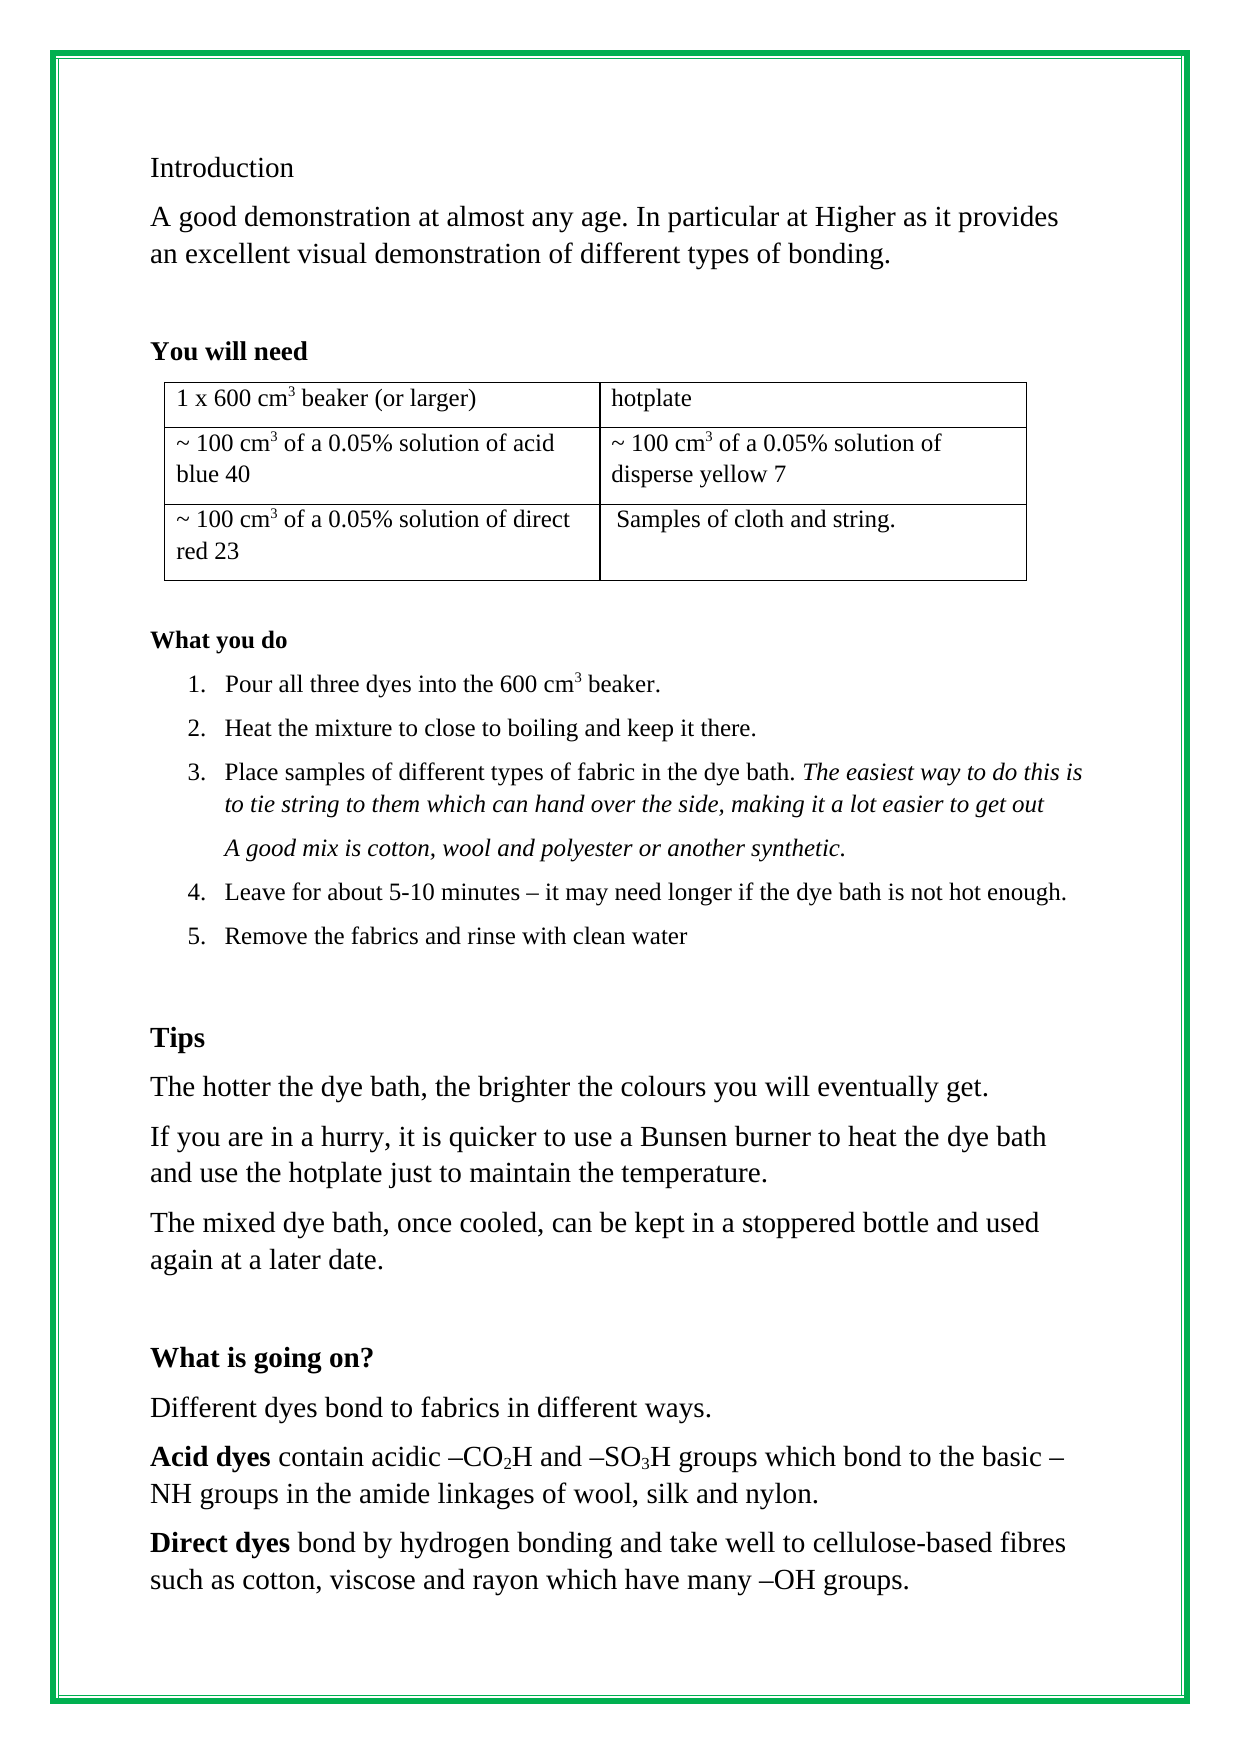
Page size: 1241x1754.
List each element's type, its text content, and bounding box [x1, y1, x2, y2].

list Pour all three dyes into the 600 cm3 beaker. [187, 669, 1090, 698]
text Tips [150, 1020, 1090, 1053]
table_cell ~ 100 cm3 of a 0.05% solution of direct red 23 [165, 505, 599, 580]
text A good demonstration at almost any age. In particular at Higher as it provides an excellent visual demonstration of different types of bonding. [150, 199, 1090, 270]
list Remove the fabrics and rinse with clean water [187, 921, 1090, 950]
list A good mix is cotton, wool and polyester or another synthetic. [224, 833, 1090, 862]
table_header 1 x 600 cm3 beaker (or larger) [165, 383, 599, 427]
text If you are in a hurry, it is quicker to use a Bunsen burner to heat the dye bath and use the hotplate just to maintain the temperature. [150, 1119, 1090, 1189]
table_cell ~ 100 cm3 of a 0.05% solution of disperse yellow 7 [601, 428, 1026, 503]
list Heat the mixture to close to boiling and keep it there. [187, 713, 1090, 742]
list Leave for about 5-10 minutes – it may need longer if the dye bath is not hot enough. [187, 877, 1090, 906]
table_cell Samples of cloth and string. [601, 505, 1026, 580]
text Different dyes bond to fabrics in different ways. [150, 1390, 1090, 1423]
text Acid dyes contain acidic –CO2H and –SO3H groups which bond to the basic –NH groups in the amide linkages of wool, silk and nylon. [150, 1439, 1090, 1510]
text What is going on? [150, 1341, 1090, 1374]
list Place samples of different types of fabric in the dye bath. The easiest way to do this is to tie string to them which can hand over the side, making it a lot easier to get out [187, 757, 1090, 818]
table_cell ~ 100 cm3 of a 0.05% solution of acid blue 40 [165, 428, 599, 503]
table_header hotplate [601, 383, 1026, 427]
text Introduction [120, 150, 1090, 183]
text You will need [150, 335, 1090, 366]
text Direct dyes bond by hydrogen bonding and take well to cellulose-based fibres such as cotton, viscose and rayon which have many –OH groups. [150, 1526, 1090, 1596]
text The hotter the dye bath, the brighter the colours you will eventually get. [150, 1069, 1090, 1103]
subtitle What you do [150, 625, 1090, 654]
text The mixed dye bath, once cooled, can be kept in a stoppered bottle and used again at a later date. [150, 1205, 1090, 1275]
